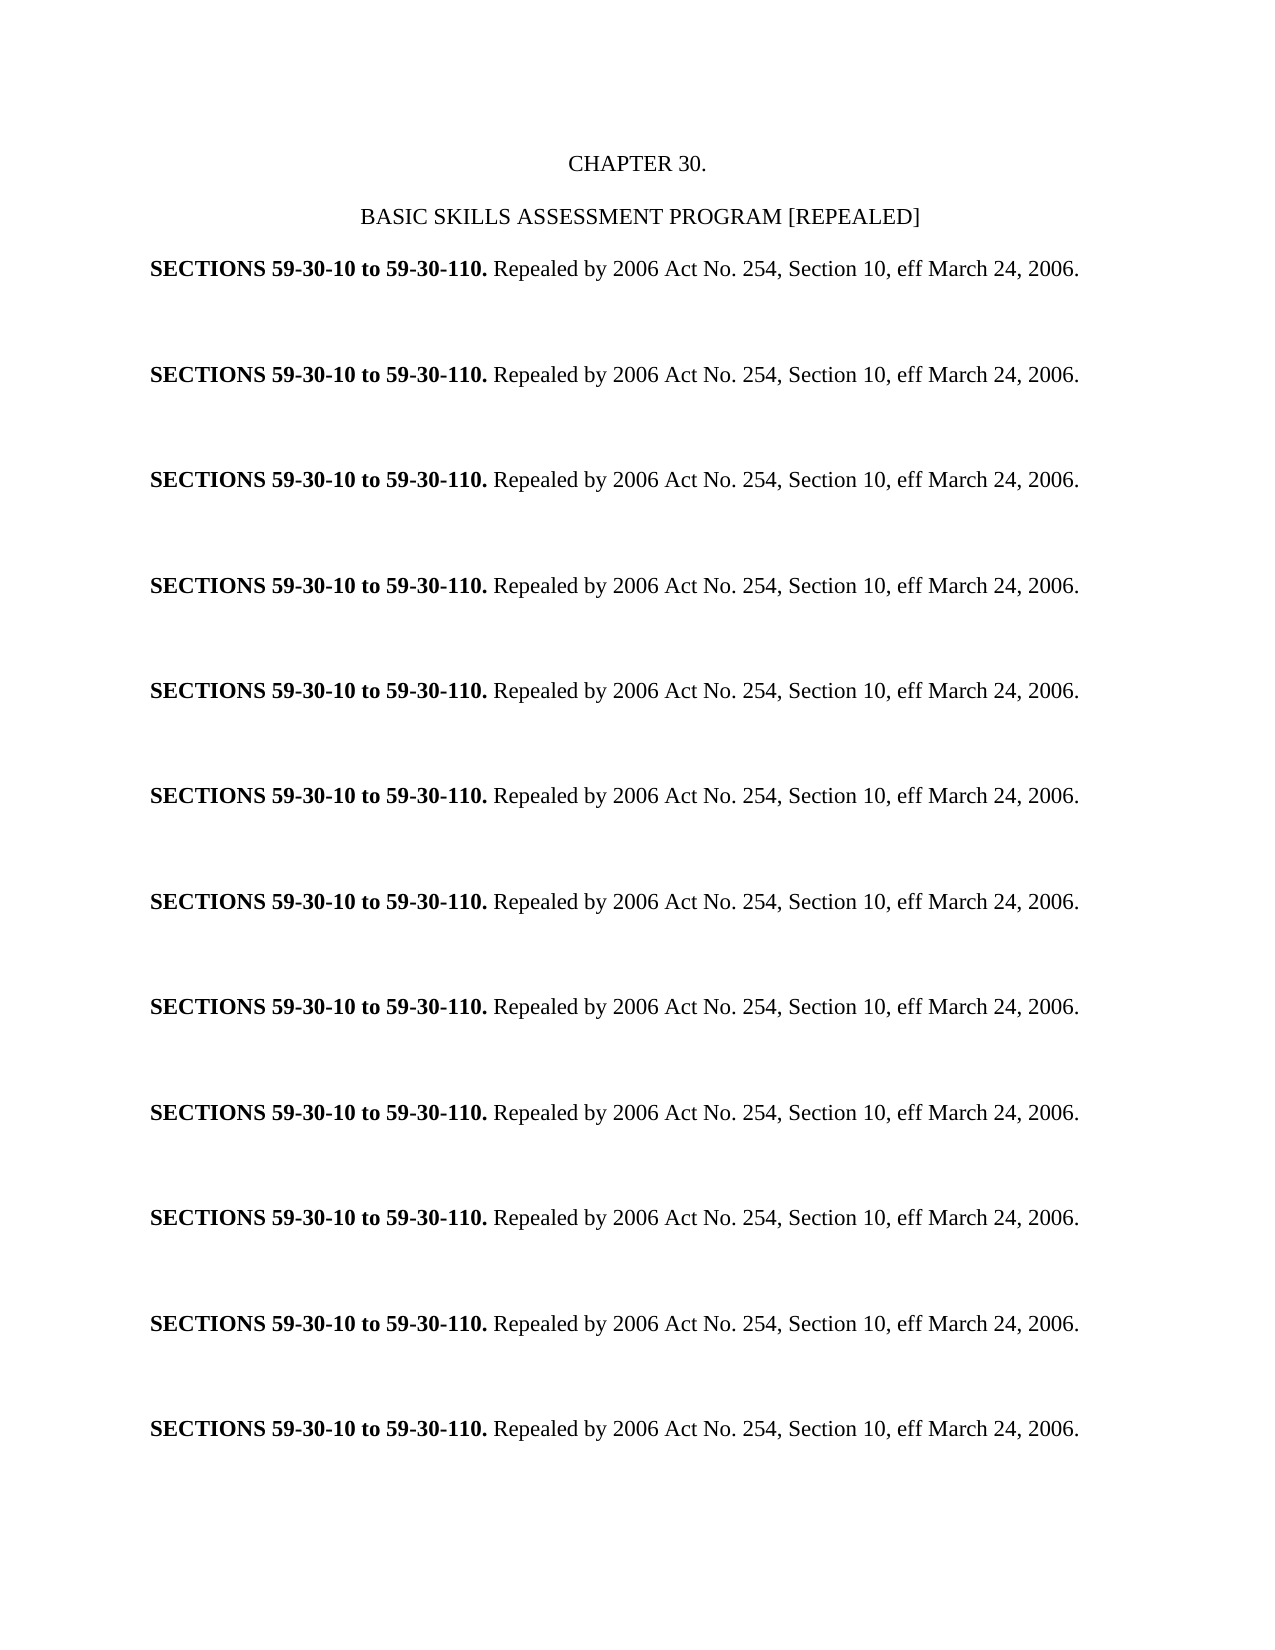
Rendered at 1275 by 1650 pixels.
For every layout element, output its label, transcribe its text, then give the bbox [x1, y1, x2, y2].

text SECTIONS 59-30-10 to 59-30-110. Repealed by 2006 Act No. 254, Section 10, eff March 24, 2006. [150, 677, 1125, 703]
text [150, 1309, 1125, 1336]
text CHAPTER 30. [150, 150, 1125, 176]
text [150, 1415, 1125, 1441]
text SECTIONS 59-30-10 to 59-30-110. Repealed by 2006 Act No. 254, Section 10, eff March 24, 2006. [150, 1099, 1125, 1125]
text SECTIONS 59-30-10 to 59-30-110. Repealed by 2006 Act No. 254, Section 10, eff March 24, 2006. [150, 1204, 1125, 1231]
text SECTIONS 59-30-10 to 59-30-110. Repealed by 2006 Act No. 254, Section 10, eff March 24, 2006. [150, 888, 1125, 914]
text SECTIONS 59-30-10 to 59-30-110. Repealed by 2006 Act No. 254, Section 10, eff March 24, 2006. [150, 466, 1125, 493]
text BASIC SKILLS ASSESSMENT PROGRAM [REPEALED] [150, 203, 1125, 229]
text SECTIONS 59-30-10 to 59-30-110. Repealed by 2006 Act No. 254, Section 10, eff March 24, 2006. [150, 361, 1125, 387]
text SECTIONS 59-30-10 to 59-30-110. Repealed by 2006 Act No. 254, Section 10, eff March 24, 2006. [150, 993, 1125, 1020]
text SECTIONS 59-30-10 to 59-30-110. Repealed by 2006 Act No. 254, Section 10, eff March 24, 2006. [150, 255, 1125, 282]
text SECTIONS 59-30-10 to 59-30-110. Repealed by 2006 Act No. 254, Section 10, eff March 24, 2006. [150, 782, 1125, 809]
text SECTIONS 59-30-10 to 59-30-110. Repealed by 2006 Act No. 254, Section 10, eff March 24, 2006. [150, 572, 1125, 598]
